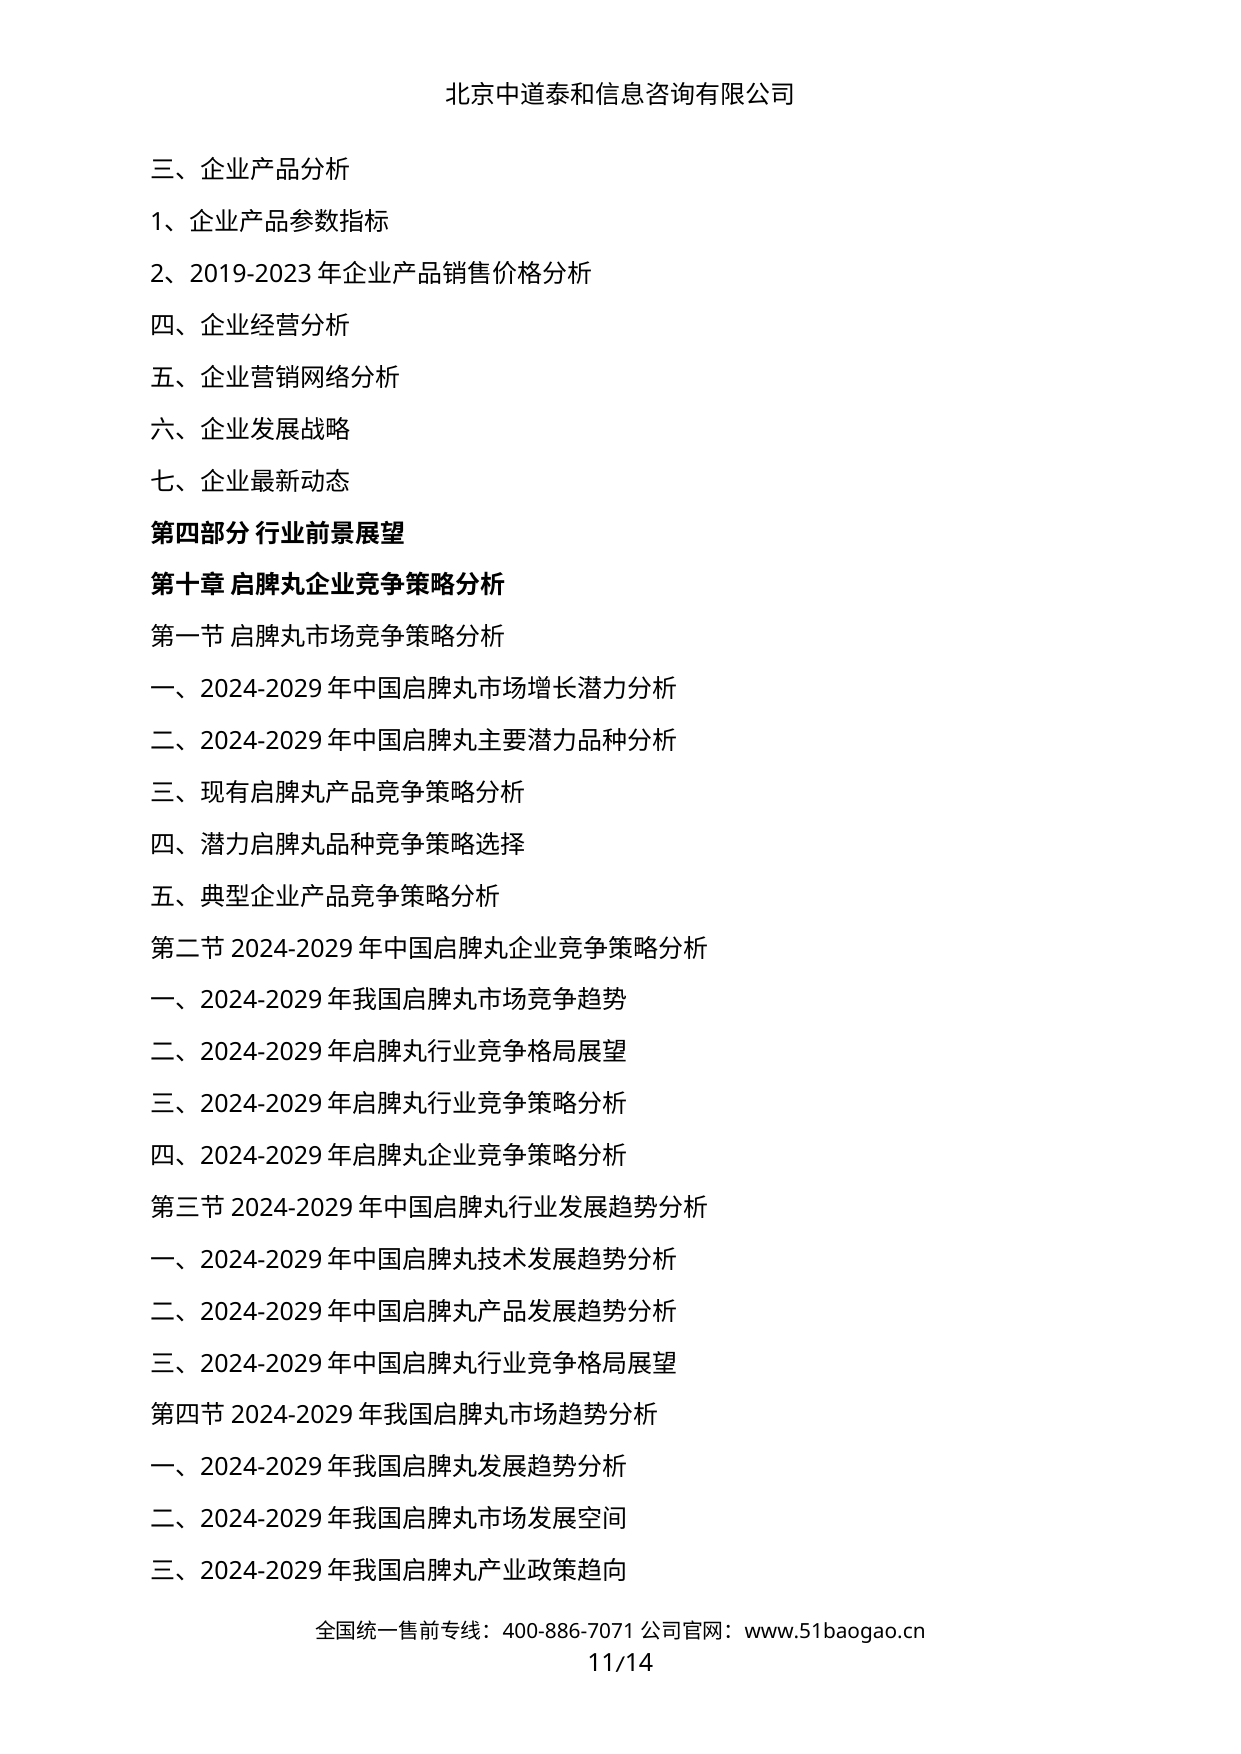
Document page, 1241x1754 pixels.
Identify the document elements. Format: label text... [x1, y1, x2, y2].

text 二、2024-2029年启脾丸行业竞争格局展望 [150, 1032, 1090, 1068]
text 二、2024-2029年中国启脾丸产品发展趋势分析 [150, 1291, 1090, 1327]
text 第十章 启脾丸企业竞争策略分析 [150, 565, 1090, 601]
text 2、2019-2023年企业产品销售价格分析 [150, 254, 1090, 290]
text 三、企业产品分析 [150, 150, 1090, 186]
text 第四节 2024-2029年我国启脾丸市场趋势分析 [150, 1395, 1090, 1431]
text 二、2024-2029年中国启脾丸主要潜力品种分析 [150, 721, 1090, 757]
text 三、2024-2029年启脾丸行业竞争策略分析 [150, 1084, 1090, 1120]
text 一、2024-2029年中国启脾丸技术发展趋势分析 [150, 1239, 1090, 1276]
text 二、2024-2029年我国启脾丸市场发展空间 [150, 1499, 1090, 1535]
text 第一节 启脾丸市场竞争策略分析 [150, 617, 1090, 653]
text 五、典型企业产品竞争策略分析 [150, 876, 1090, 912]
text 七、企业最新动态 [150, 461, 1090, 497]
text 五、企业营销网络分析 [150, 357, 1090, 394]
text 四、潜力启脾丸品种竞争策略选择 [150, 824, 1090, 861]
text 三、2024-2029年中国启脾丸行业竞争格局展望 [150, 1343, 1090, 1379]
text 第四部分 行业前景展望 [150, 513, 1090, 549]
text 1、企业产品参数指标 [150, 202, 1090, 238]
text 第三节 2024-2029年中国启脾丸行业发展趋势分析 [150, 1187, 1090, 1224]
text 三、2024-2029年我国启脾丸产业政策趋向 [150, 1551, 1090, 1587]
text 四、2024-2029年启脾丸企业竞争策略分析 [150, 1136, 1090, 1172]
text 四、企业经营分析 [150, 306, 1090, 342]
text 一、2024-2029年我国启脾丸发展趋势分析 [150, 1447, 1090, 1483]
text 第二节 2024-2029年中国启脾丸企业竞争策略分析 [150, 928, 1090, 964]
text 一、2024-2029年我国启脾丸市场竞争趋势 [150, 980, 1090, 1016]
text 一、2024-2029年中国启脾丸市场增长潜力分析 [150, 669, 1090, 705]
text 六、企业发展战略 [150, 409, 1090, 446]
text 三、现有启脾丸产品竞争策略分析 [150, 772, 1090, 809]
